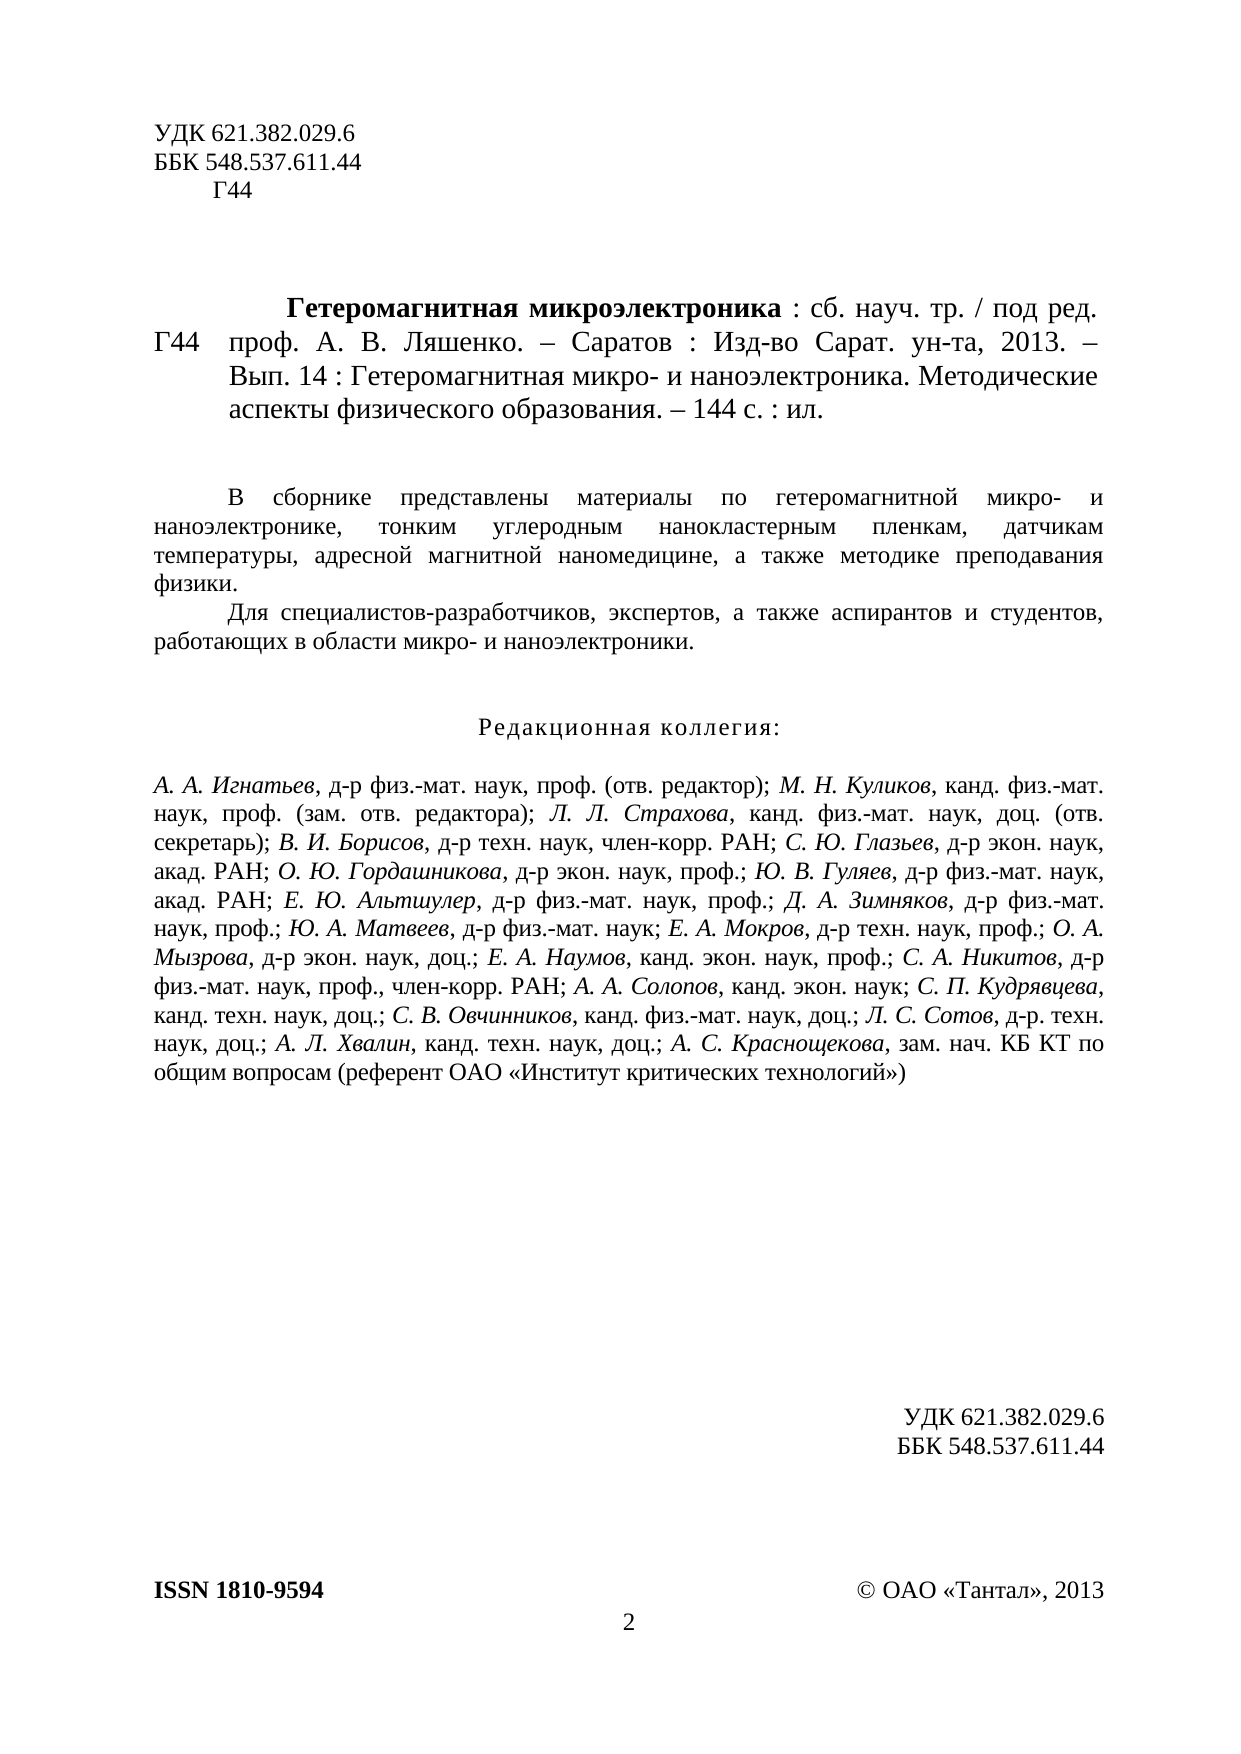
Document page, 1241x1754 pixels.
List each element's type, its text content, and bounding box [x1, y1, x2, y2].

table_header ISSN 1810-9594 [154, 1575, 628, 1603]
text УДК 621.382.029.6 [153, 1402, 1104, 1431]
table_header ОАО «Тантал», 2013 [629, 1575, 1104, 1603]
text Для специалистов-разработчиков, экспертов, а также аспирантов и студентов, работающих в области микро- и наноэлектроники. [153, 597, 1104, 655]
text Г44 [153, 176, 1104, 204]
text ББК 548.537.611.44 [153, 147, 1104, 176]
text В сборнике представлены материалы по гетеромагнитной микро- и наноэлектронике, тонким углеродным нанокластерным пленкам, датчикам температуры, адресной магнитной наномедицине, а также методике преподавания физики. [153, 482, 1104, 597]
text Редакционная коллегия: [153, 712, 1104, 741]
text УДК 621.382.029.6 [153, 118, 1104, 147]
table_header Гетеромагнитная микроэлектроника : сб. науч. тр. / под ред. проф. А. В. Ляшенко. – Саратов : Изд-во Сарат. ун-та, 2013. – Вып. 14 : Гетеромагнитная микро- и наноэлектроника. Методические аспекты физического образования. – 144 с. : ил. [229, 291, 1098, 425]
table_header Г44 [154, 291, 228, 425]
text А. А. Игнатьев, д-р физ.-мат. наук, проф. (отв. редактор); М. Н. Куликов, канд. физ.-мат. наук, проф. (зам. отв. редактора); Л. Л. Страхова, канд. физ.-мат. наук, доц. (отв. секретарь); В. И. Борисов, д-р техн. наук, член-корр. РАН; С. Ю. Глазьев, д-р экон. наук, акад. РАН; О. Ю. Гордашникова, д-р экон. наук, проф.; Ю. В. Гуляев, д-р физ.-мат. наук, акад. РАН; Е. Ю. Альтшулер, д-р физ.-мат. наук, проф.; Д. А. Зимняков, д-р физ.-мат. наук, проф.; Ю. А. Матвеев, д-р физ.-мат. наук; Е. А. Мокров, д-р техн. наук, проф.; О. А. Мызрова, д-р экон. наук, доц.; Е. А. Наумов, канд. экон. наук, проф.; С. А. Никитов, д-р физ.-мат. наук, проф., член-корр. РАН; А. А. Солопов, канд. экон. наук; С. П. Кудрявцева, канд. техн. наук, доц.; С. В. Овчинников, канд. физ.-мат. наук, доц.; Л. С. Сотов, д-р. техн. наук, доц.; А. Л. Хвалин, канд. техн. наук, доц.; А. С. Краснощекова, зам. нач. КБ КТ по общим вопросам (референт ОАО «Институт критических технологий») [153, 770, 1104, 1086]
text ББК 548.537.611.44 [153, 1431, 1104, 1460]
